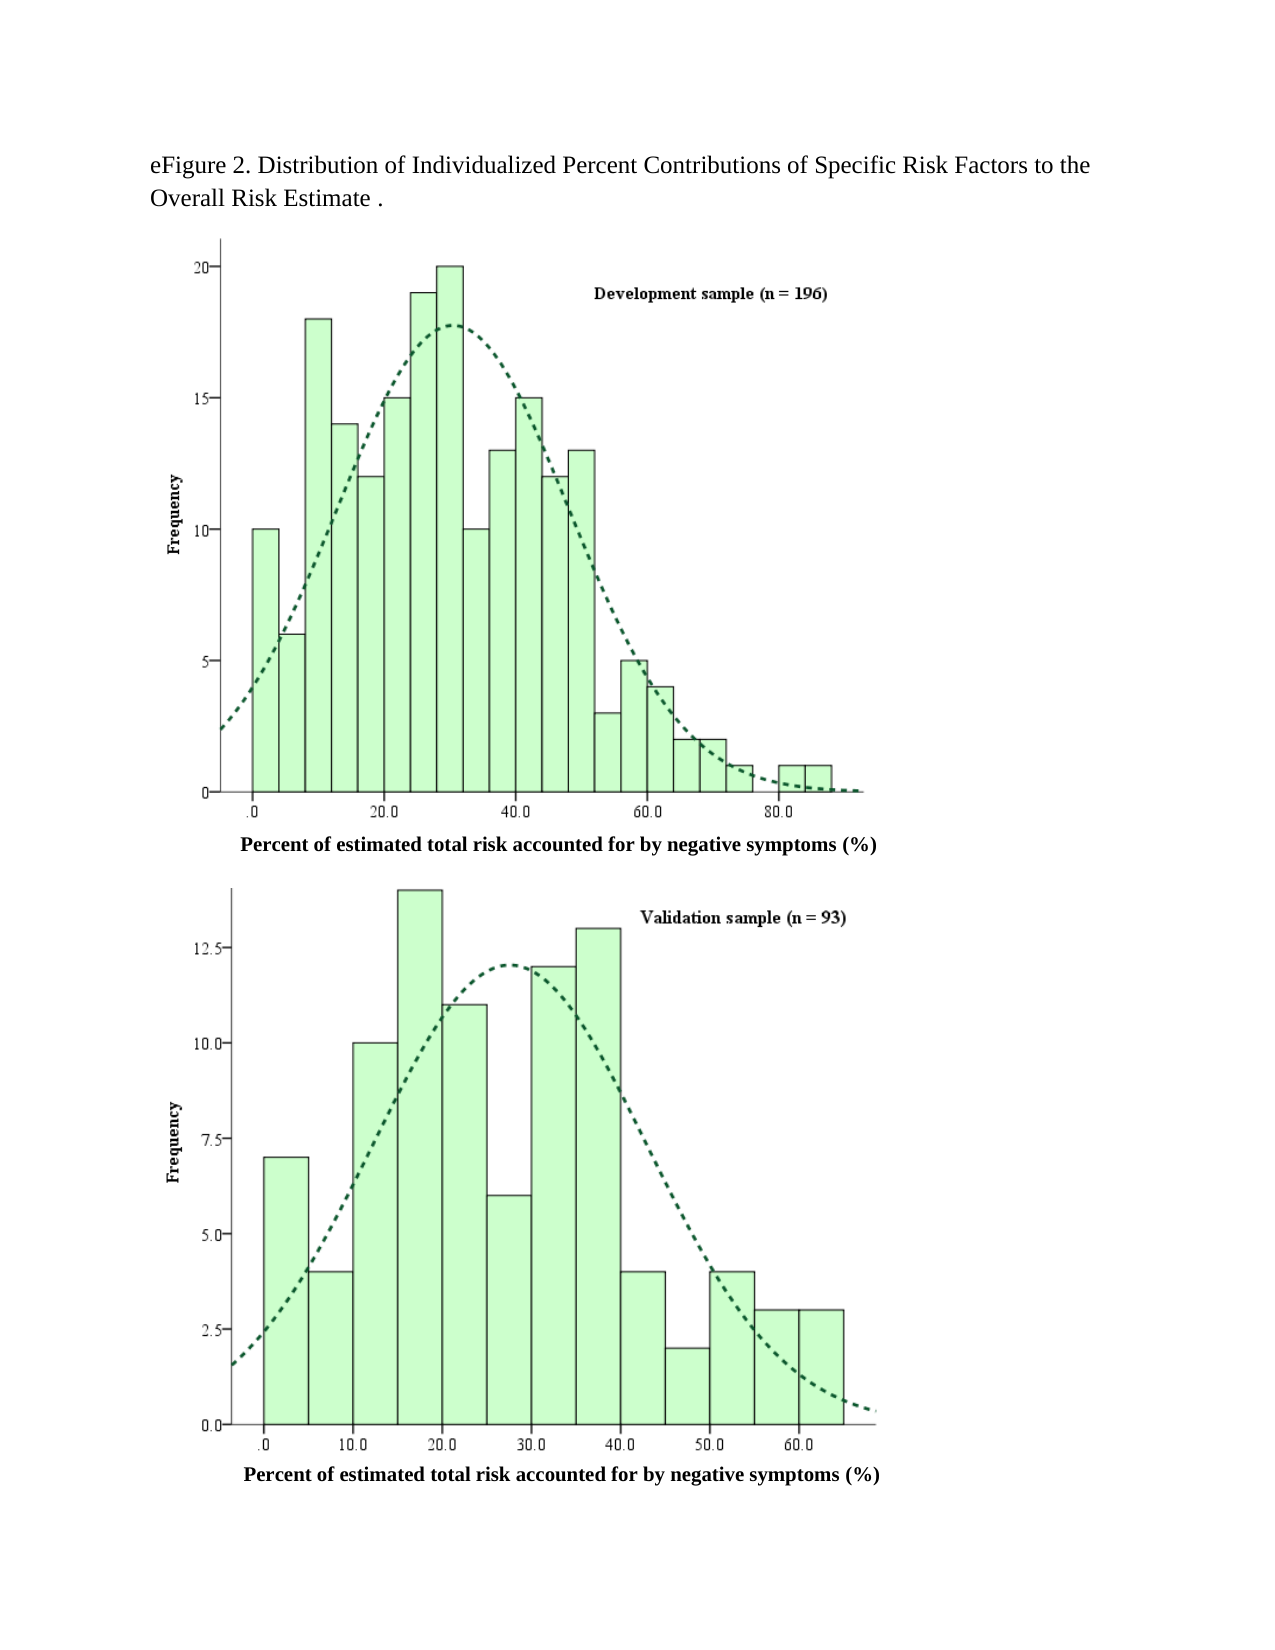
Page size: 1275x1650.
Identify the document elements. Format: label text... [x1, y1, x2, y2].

text eFigure 2. Distribution of Individualized Percent Contributions of Specific Risk Factors to the Overall Risk Estimate . [150, 150, 1125, 212]
picture [150, 236, 869, 824]
picture [150, 888, 879, 1454]
